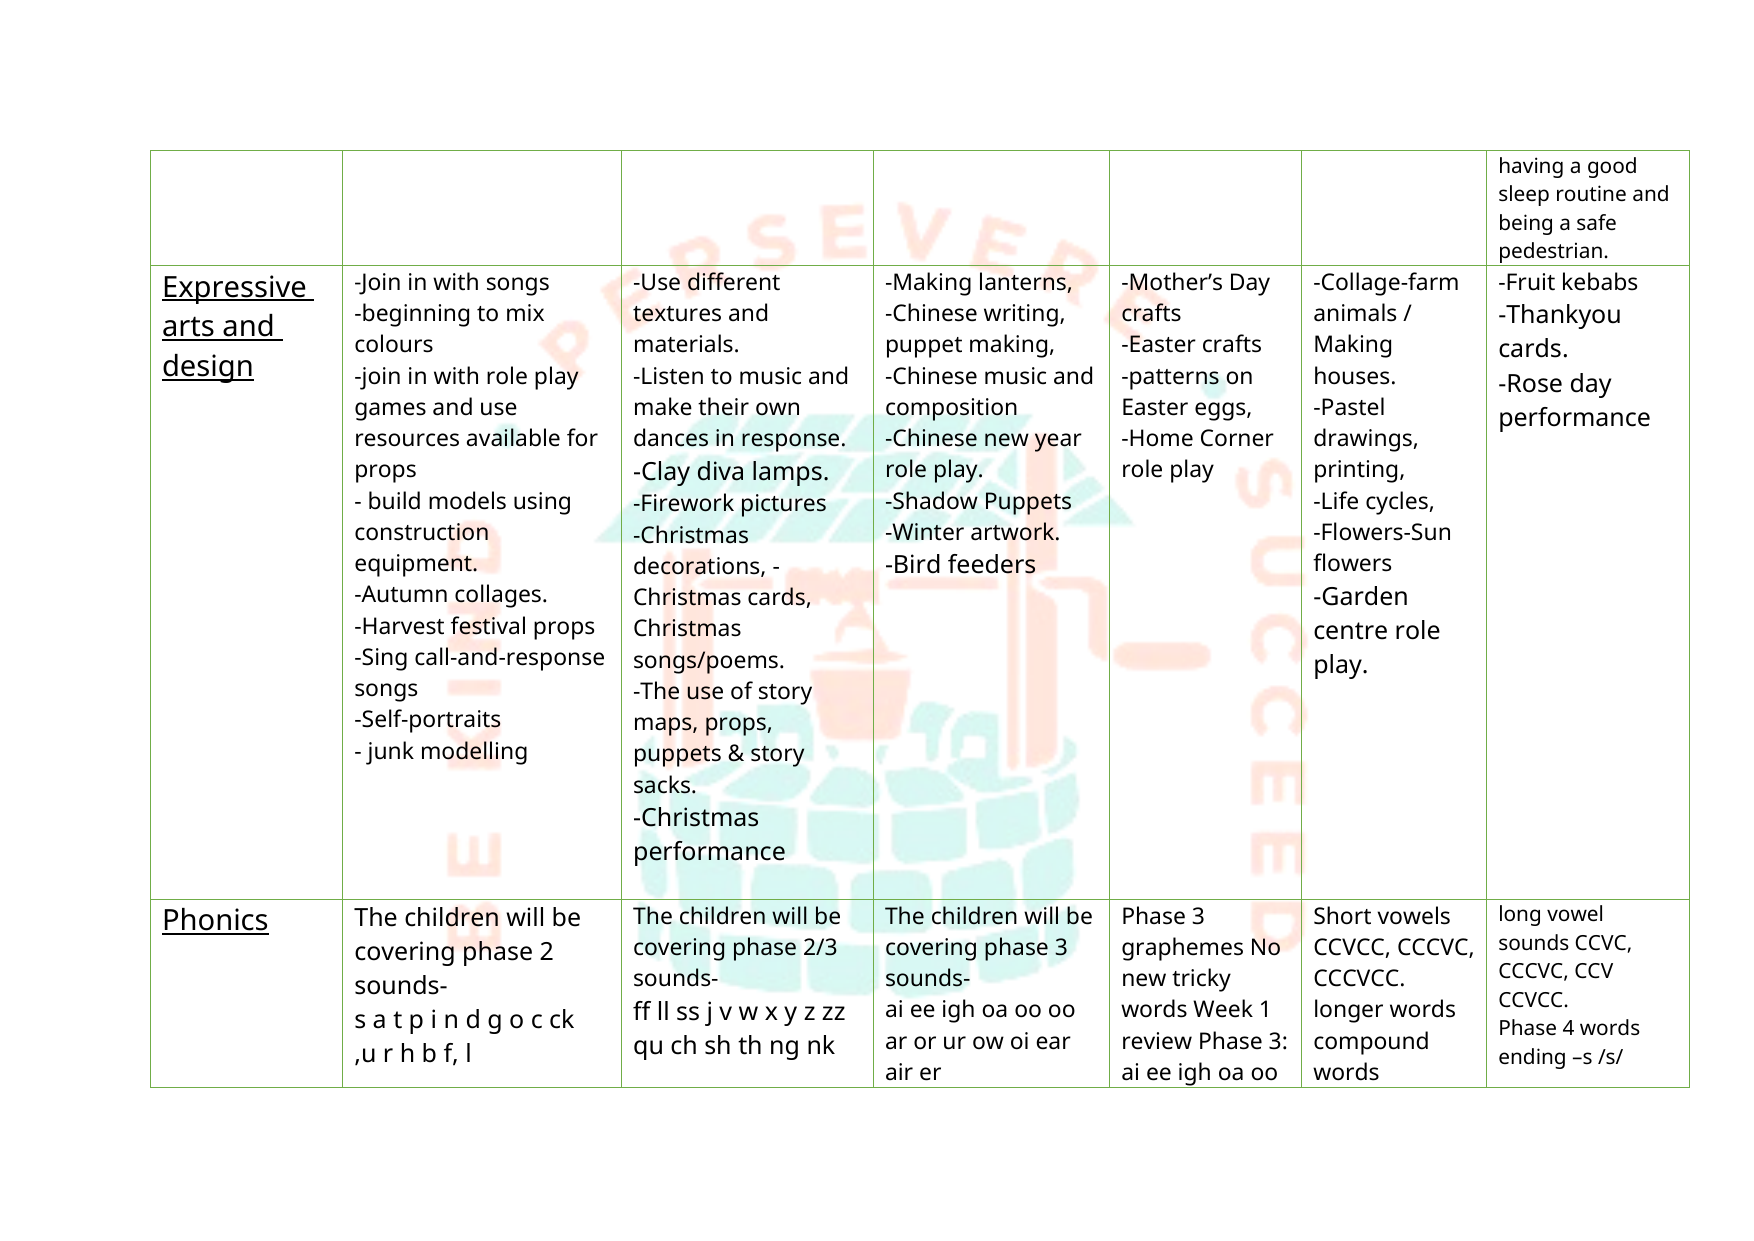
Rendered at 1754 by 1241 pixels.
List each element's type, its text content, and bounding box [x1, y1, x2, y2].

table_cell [1487, 900, 1689, 1087]
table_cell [622, 151, 873, 265]
table_cell -Making lanterns, -Chinese writing, puppet making, -Chinese music and composition -Chinese new year role play. -Shadow Puppets -Winter artwork. -Bird feeders [874, 266, 1109, 898]
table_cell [622, 900, 873, 1087]
table_cell -Collage-farm animals / Making houses. -Pastel drawings, printing, -Life cycles, -Flowers-Sun flowers -Garden centre role play. [1302, 266, 1486, 898]
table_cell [1110, 900, 1301, 1087]
table_cell -Mother’s Day crafts -Easter crafts -patterns on Easter eggs, -Home Corner role play [1110, 266, 1301, 898]
table_cell -Fruit kebabs -Thankyou cards. -Rose day performance [1487, 266, 1689, 898]
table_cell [1302, 151, 1486, 265]
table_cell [1110, 151, 1301, 265]
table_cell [151, 151, 342, 265]
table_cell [874, 151, 1109, 265]
table_cell -Use different textures and materials. -Listen to music and make their own dances in response. -Clay diva lamps. -Firework pictures -Christmas decorations, -Christmas cards, Christmas songs/poems. -The use of story maps, props, puppets & story sacks. -Christmas performance [622, 266, 873, 898]
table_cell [1302, 900, 1486, 1087]
table_cell Expressive arts and design [151, 266, 342, 898]
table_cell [1487, 151, 1689, 265]
table_cell -Join in with songs -beginning to mix colours -join in with role play games and use resources available for props - build models using construction equipment. -Autumn collages. -Harvest festival props -Sing call-and-response songs -Self-portraits - junk modelling [343, 266, 621, 898]
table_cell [343, 151, 621, 265]
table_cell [343, 900, 621, 1087]
table_cell Phonics [151, 900, 342, 1087]
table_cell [874, 900, 1109, 1087]
